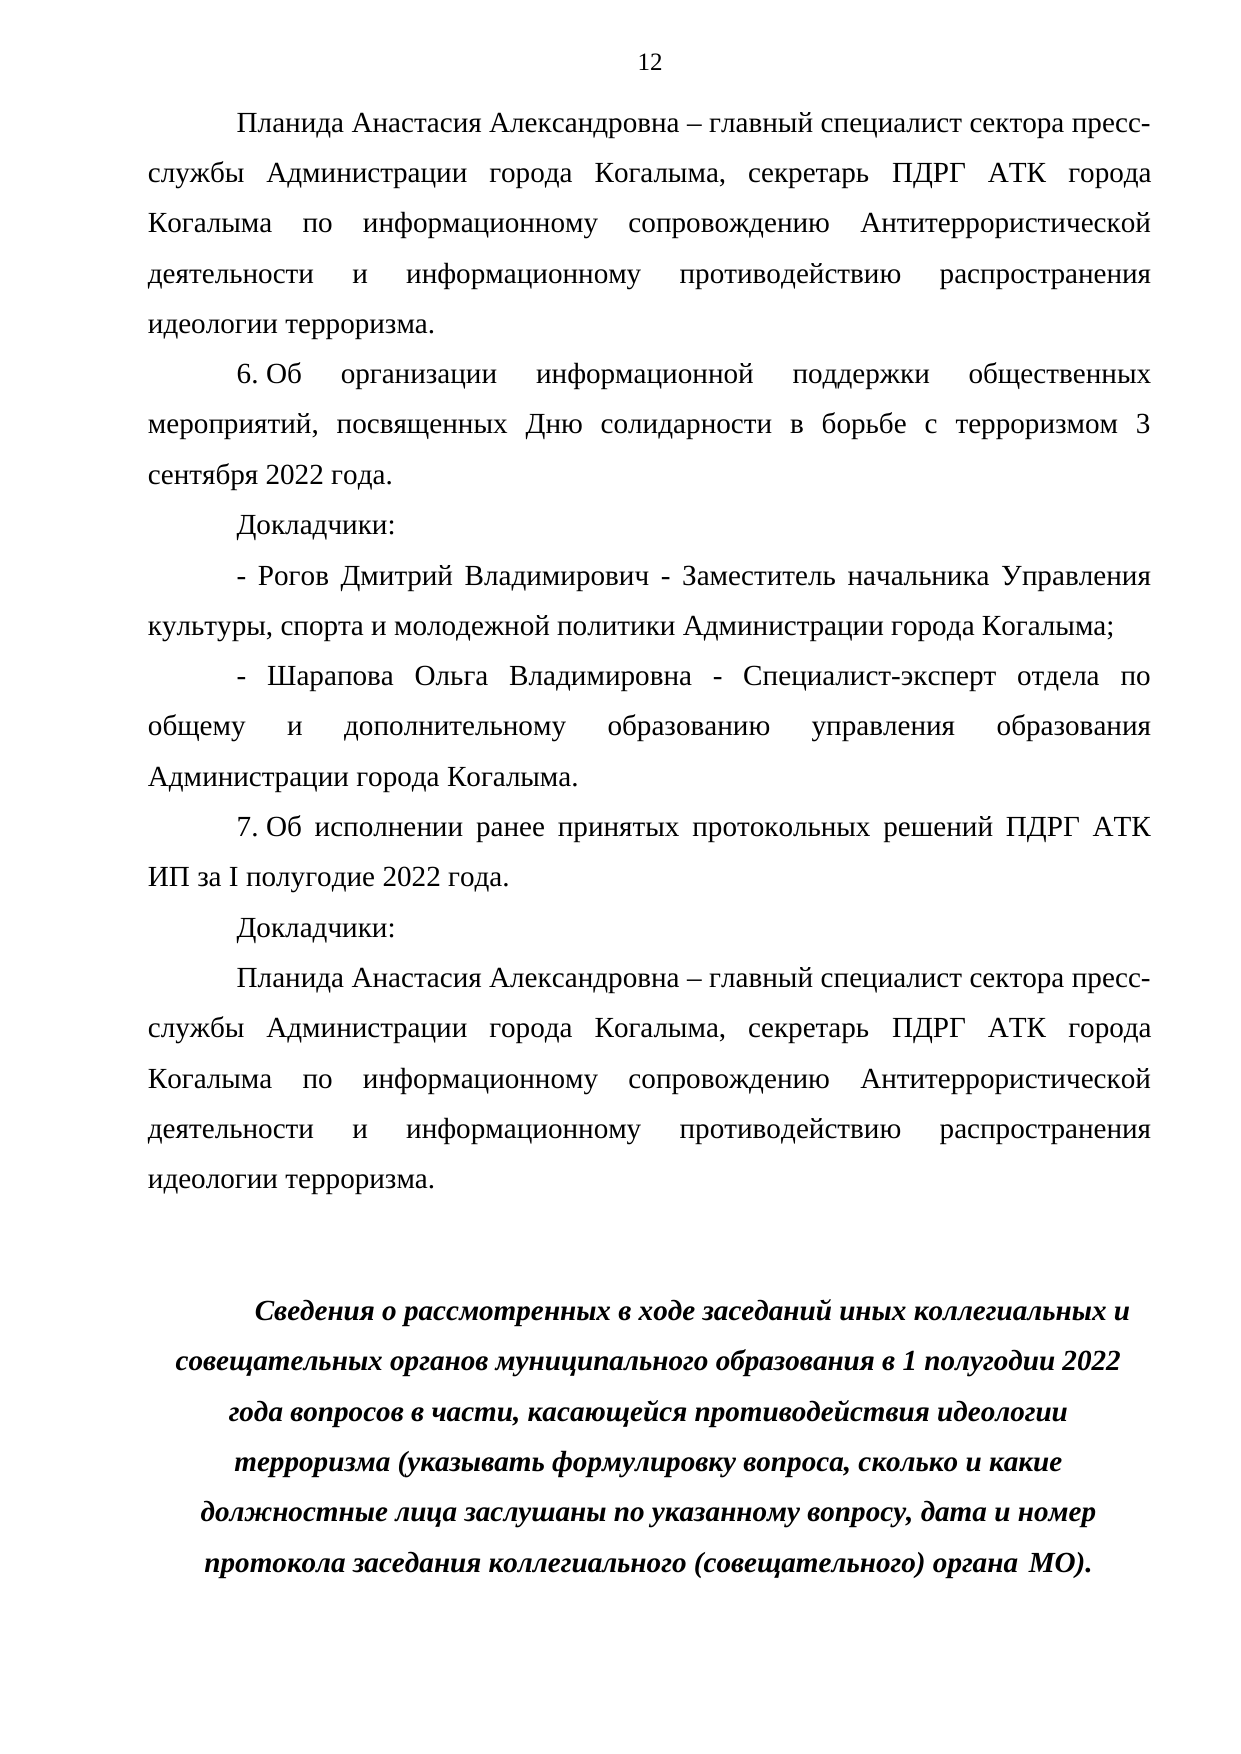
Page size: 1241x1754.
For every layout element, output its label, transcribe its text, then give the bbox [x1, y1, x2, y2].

list Докладчики: [148, 910, 1152, 943]
text Сведения о рассмотренных в ходе заседаний иных коллегиальных и совещательных органов муниципального образования в 1 полугодии 2022 года вопросов в части, касающейся противодействия идеологии терроризма (указывать формулировку вопроса, сколько и какие должностные лица заслушаны по указанному вопросу, дата и номер протокола заседания коллегиального (совещательного) органа МО). [148, 1293, 1152, 1578]
text Планида Анастасия Александровна – главный специалист сектора пресс-службы Администрации города Когалыма, секретарь ПДРГ АТК города Когалыма по информационному сопровождению Антитеррористической деятельности и информационному противодействию распространения идеологии терроризма. [148, 960, 1152, 1195]
text - Рогов Дмитрий Владимирович - Заместитель начальника Управления культуры, спорта и молодежной политики Администрации города Когалыма; [148, 558, 1152, 641]
list Об организации информационной поддержки общественных мероприятий, посвященных Дню солидарности в борьбе с терроризмом 3 сентября 2022 года. [148, 356, 1152, 491]
text - Шарапова Ольга Владимировна - Специалист-эксперт отдела по общему и дополнительному образованию управления образования Администрации города Когалыма. [148, 658, 1152, 792]
text Планида Анастасия Александровна – главный специалист сектора пресс-службы Администрации города Когалыма, секретарь ПДРГ АТК города Когалыма по информационному сопровождению Антитеррористической деятельности и информационному противодействию распространения идеологии терроризма. [148, 105, 1152, 339]
list Докладчики: [148, 507, 1152, 541]
list Об исполнении ранее принятых протокольных решений ПДРГ АТК ИП за I полугодие 2022 года. [148, 809, 1152, 893]
